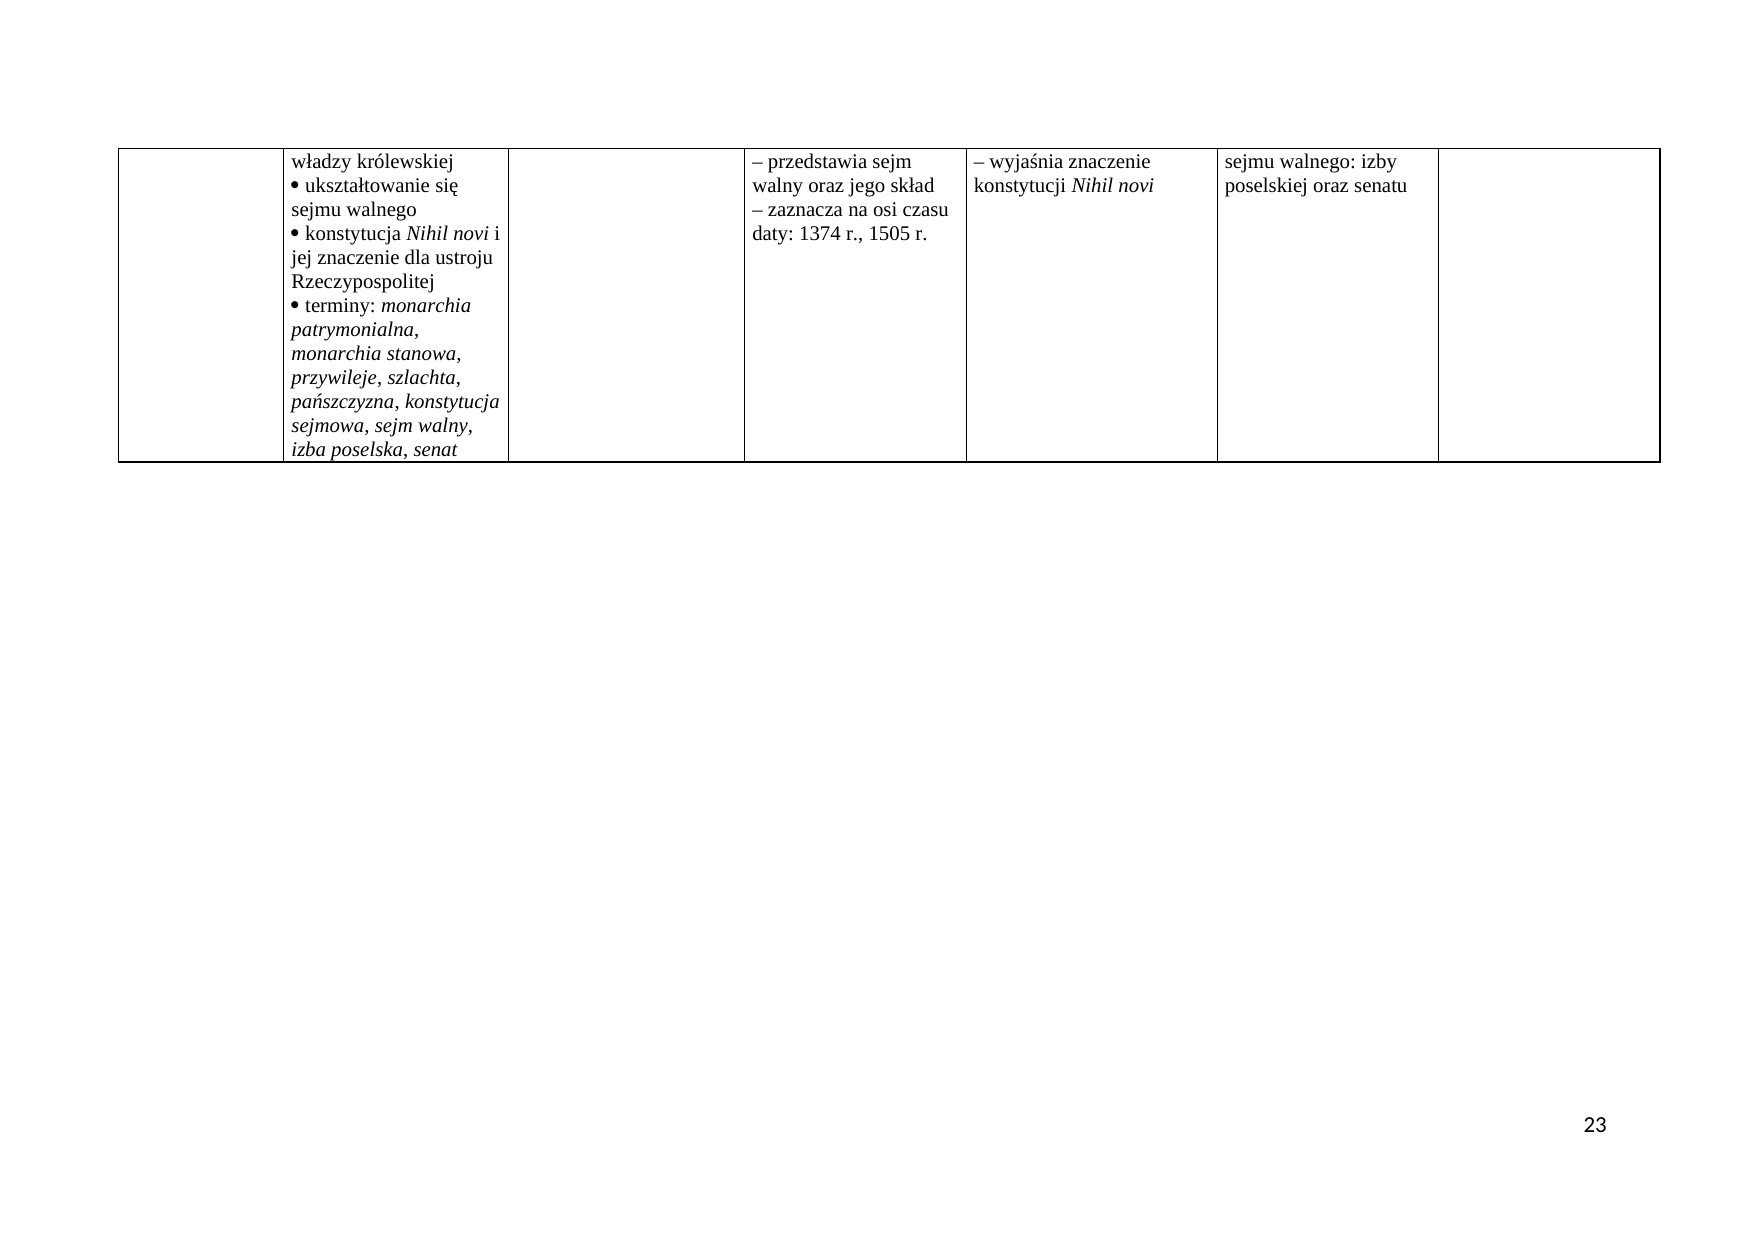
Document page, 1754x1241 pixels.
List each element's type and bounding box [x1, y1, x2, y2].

table_cell [509, 149, 744, 461]
table_cell [967, 149, 1217, 461]
table_cell [1439, 149, 1659, 461]
table_cell [119, 149, 283, 461]
table_cell [284, 149, 508, 461]
table_cell [1218, 149, 1438, 461]
table_cell [745, 149, 966, 461]
